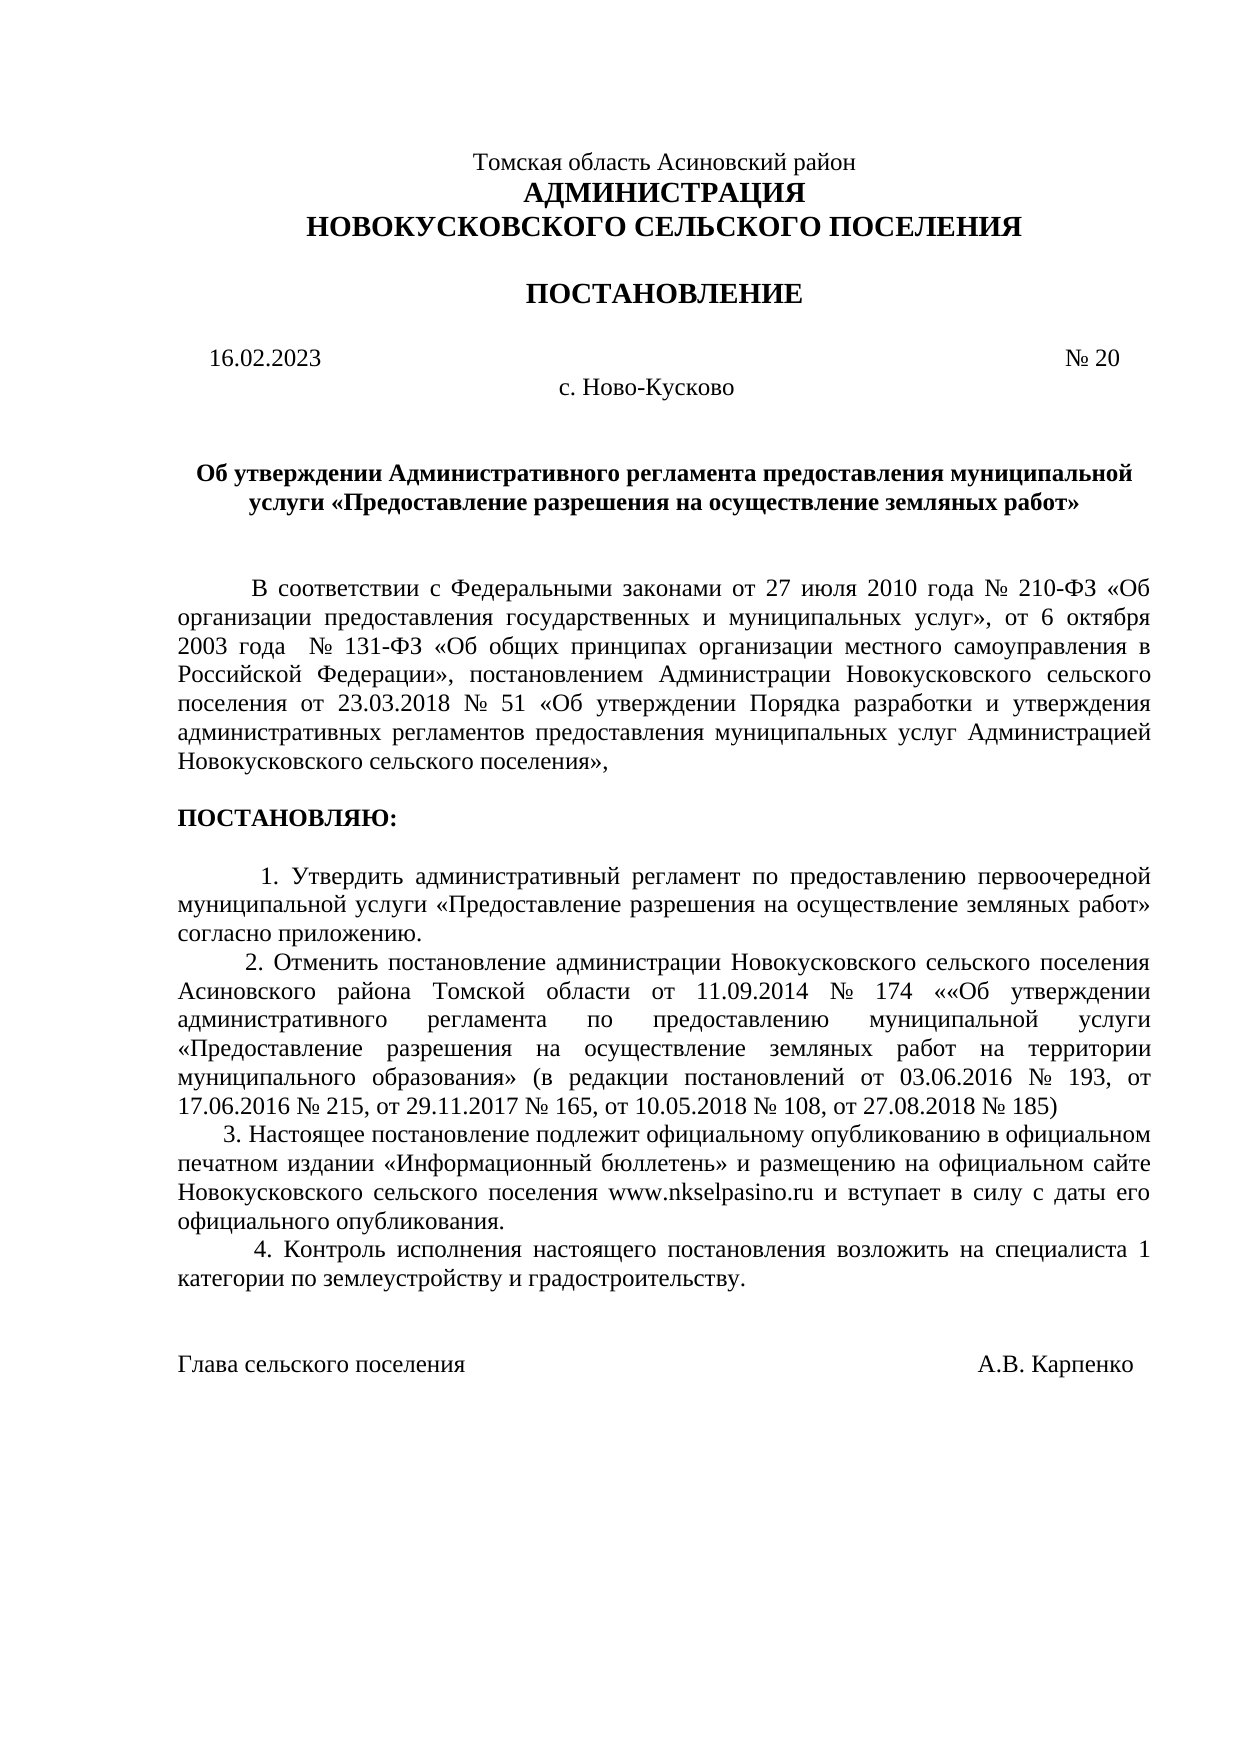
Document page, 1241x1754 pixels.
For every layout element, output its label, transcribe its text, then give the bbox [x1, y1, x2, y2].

text Глава сельского поселения А.В. Карпенко [177, 1349, 1152, 1378]
text Томская область Асиновский район [177, 147, 1152, 176]
text ПОСТАНОВЛЕНИЕ [177, 276, 1152, 310]
text Об утверждении Административного регламента предоставления муниципальной услуги «Предоставление разрешения на осуществление земляных работ» [177, 458, 1152, 516]
text 1. Утвердить административный регламент по предоставлению первоочередной муниципальной услуги «Предоставление разрешения на осуществление земляных работ» согласно приложению. [177, 861, 1152, 947]
text В соответствии с Федеральными законами от 27 июля 2010 года № 210-ФЗ «Об организации предоставления государственных и муниципальных услуг», от 6 октября 2003 года № 131-ФЗ «Об общих принципах организации местного самоуправления в Российской Федерации», постановлением Администрации Новокусковского сельского поселения от 23.03.2018 № 51 «Об утверждении Порядка разработки и утверждения административных регламентов предоставления муниципальных услуг Администрацией Новокусковского сельского поселения», [177, 573, 1152, 774]
text ПОСТАНОВЛЯЮ: [177, 803, 1152, 832]
text АДМИНИСТРАЦИЯ [177, 176, 1152, 209]
text 3. Настоящее постановление подлежит официальному опубликованию в официальном печатном издании «Информационный бюллетень» и размещению на официальном сайте Новокусковского сельского поселения www.nkselpasino.ru и вступает в силу с даты его официального опубликования. [177, 1119, 1152, 1234]
text НОВОКУСКОВСКОГО СЕЛЬСКОГО ПОСЕЛЕНИЯ [177, 209, 1152, 243]
text 4. Контроль исполнения настоящего постановления возложить на специалиста 1 категории по землеустройству и градостроительству. [177, 1234, 1152, 1292]
text с. Ново-Кусково [177, 372, 1152, 401]
text 16.02.2023 № 20 [177, 343, 1152, 372]
text 2. Отменить постановление администрации Новокусковского сельского поселения Асиновского района Томской области от 11.09.2014 № 174 ««Об утверждении административного регламента по предоставлению муниципальной услуги «Предоставление разрешения на осуществление земляных работ на территории муниципального образования» (в редакции постановлений от 03.06.2016 № 193, от 17.06.2016 № 215, от 29.11.2017 № 165, от 10.05.2018 № 108, от 27.08.2018 № 185) [177, 947, 1152, 1119]
